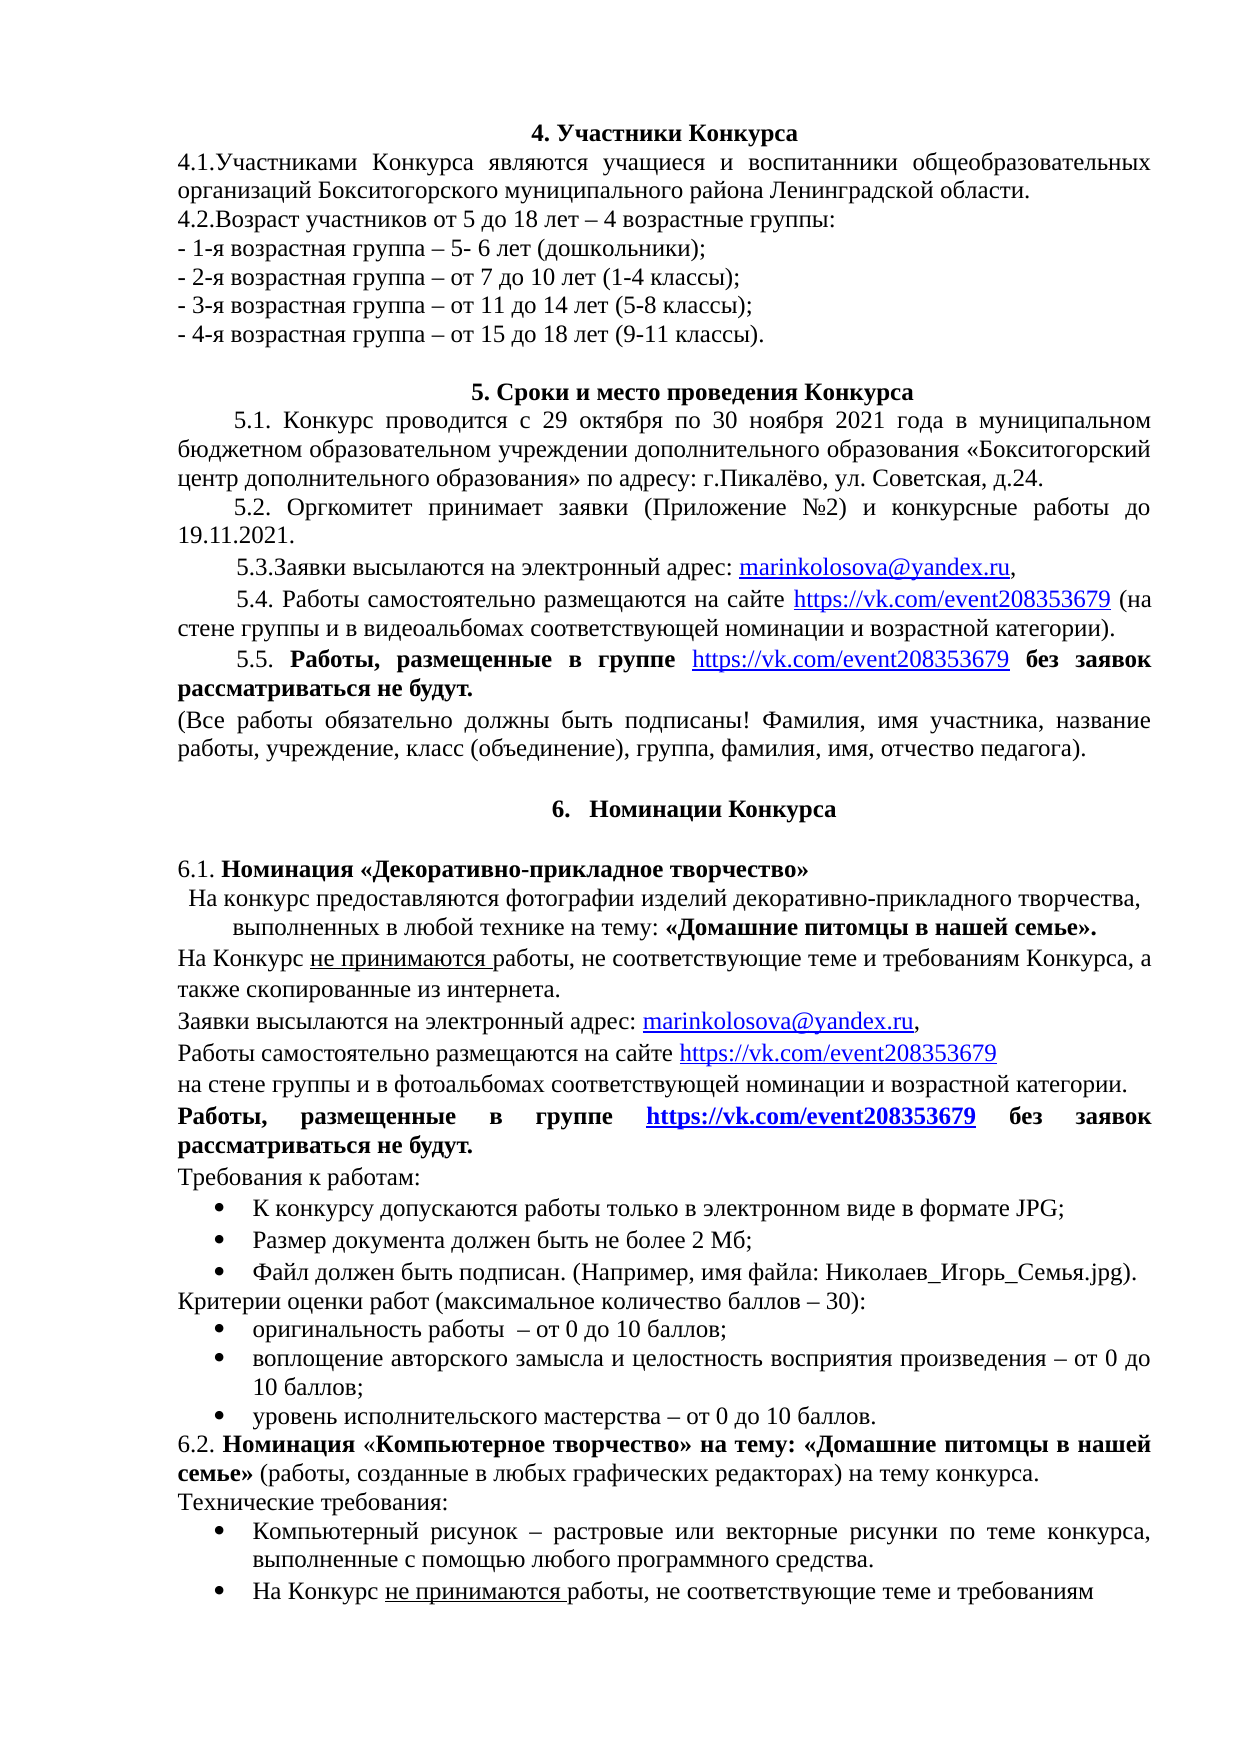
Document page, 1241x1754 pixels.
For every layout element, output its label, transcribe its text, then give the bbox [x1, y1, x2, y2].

text 5.2. Оргкомитет принимает заявки (Приложение №2) и конкурсные работы до 19.11.2021. [177, 492, 1152, 549]
text - 4-я возрастная группа – от 15 до 18 лет (9-11 классы). [177, 319, 1152, 348]
text 5.5. Работы, размещенные в группе https://vk.com/event208353679 без заявок рассматриваться не будут. [177, 644, 1152, 702]
text 4.1.Участниками Конкурса являются учащиеся и воспитанники общеобразовательных организаций Бокситогорского муниципального района Ленинградской области. [177, 147, 1152, 204]
text на стене группы и в фотоальбомах соответствующей номинации и возрастной категории. [177, 1069, 1152, 1098]
text 5.3.Заявки высылаются на электронный адрес: marinkolosova@yandex.ru, [177, 552, 1152, 581]
text 5.4. Работы самостоятельно размещаются на сайте https://vk.com/event208353679 (на стене группы и в видеоальбомах соответствующей номинации и возрастной категории). [177, 584, 1152, 641]
text На Конкурс не принимаются работы, не соответствующие теме и требованиям Конкурса, а также скопированные из интернета. [177, 940, 1152, 1003]
text 4.2.Возраст участников от 5 до 18 лет – 4 возрастные группы: [177, 204, 1152, 233]
text Технические требования: [177, 1487, 1152, 1516]
text Работы, размещенные в группе https://vk.com/event208353679 без заявок рассматриваться не будут. [177, 1101, 1152, 1159]
list оригинальность работы – от 0 до 10 баллов; [215, 1314, 1152, 1343]
text 4. Участники Конкурса [177, 118, 1152, 147]
list Номинации Конкурса [236, 794, 1152, 823]
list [215, 1573, 1152, 1605]
text На конкурс предоставляются фотографии изделий декоративно-прикладного творчества, выполненных в любой технике на тему: «Домашние питомцы в нашей семье». [177, 883, 1152, 940]
text 6.1. Номинация «Декоративно-прикладное творчество» [177, 851, 1152, 883]
list Файл должен быть подписан. (Например, имя файла: Николаев_Игорь_Семья.jpg). [215, 1257, 1152, 1286]
text - 2-я возрастная группа – от 7 до 10 лет (1-4 классы); [177, 262, 1152, 291]
text 5. Сроки и место проведения Конкурса [233, 377, 1152, 406]
text Заявки высылаются на электронный адрес: marinkolosova@yandex.ru, [177, 1006, 1152, 1035]
text 5.1. Конкурс проводится с 29 октября по 30 ноября 2021 года в муниципальном бюджетном образовательном учреждении дополнительного образования «Бокситогорский центр дополнительного образования» по адресу: г.Пикалёво, ул. Советская, д.24. [177, 406, 1152, 492]
text 6.2. Номинация «Компьютерное творчество» на тему: «Домашние питомцы в нашей семье» (работы, созданные в любых графических редакторах) на тему конкурса. [177, 1429, 1152, 1487]
text - 3-я возрастная группа – от 11 до 14 лет (5-8 классы); [177, 291, 1152, 319]
text Работы самостоятельно размещаются на сайте https://vk.com/event208353679 [177, 1038, 1152, 1067]
text Требования к работам: [177, 1162, 1152, 1191]
list воплощение авторского замысла и целостность восприятия произведения – от 0 до 10 баллов; [215, 1343, 1152, 1401]
text Критерии оценки работ (максимальное количество баллов – 30): [177, 1286, 1152, 1314]
list Компьютерный рисунок – растровые или векторные рисунки по теме конкурса, выполненные с помощью любого программного средства. [215, 1516, 1152, 1573]
text - 1-я возрастная группа – 5- 6 лет (дошкольники); [177, 233, 1152, 262]
list К конкурсу допускаются работы только в электронном виде в формате JPG; [215, 1193, 1152, 1222]
list уровень исполнительского мастерства – от 0 до 10 баллов. [215, 1401, 1152, 1429]
text (Все работы обязательно должны быть подписаны! Фамилия, имя участника, название работы, учреждение, класс (объединение), группа, фамилия, имя, отчество педагога). [177, 705, 1152, 762]
list Размер документа должен быть не более 2 Мб; [215, 1225, 1152, 1254]
